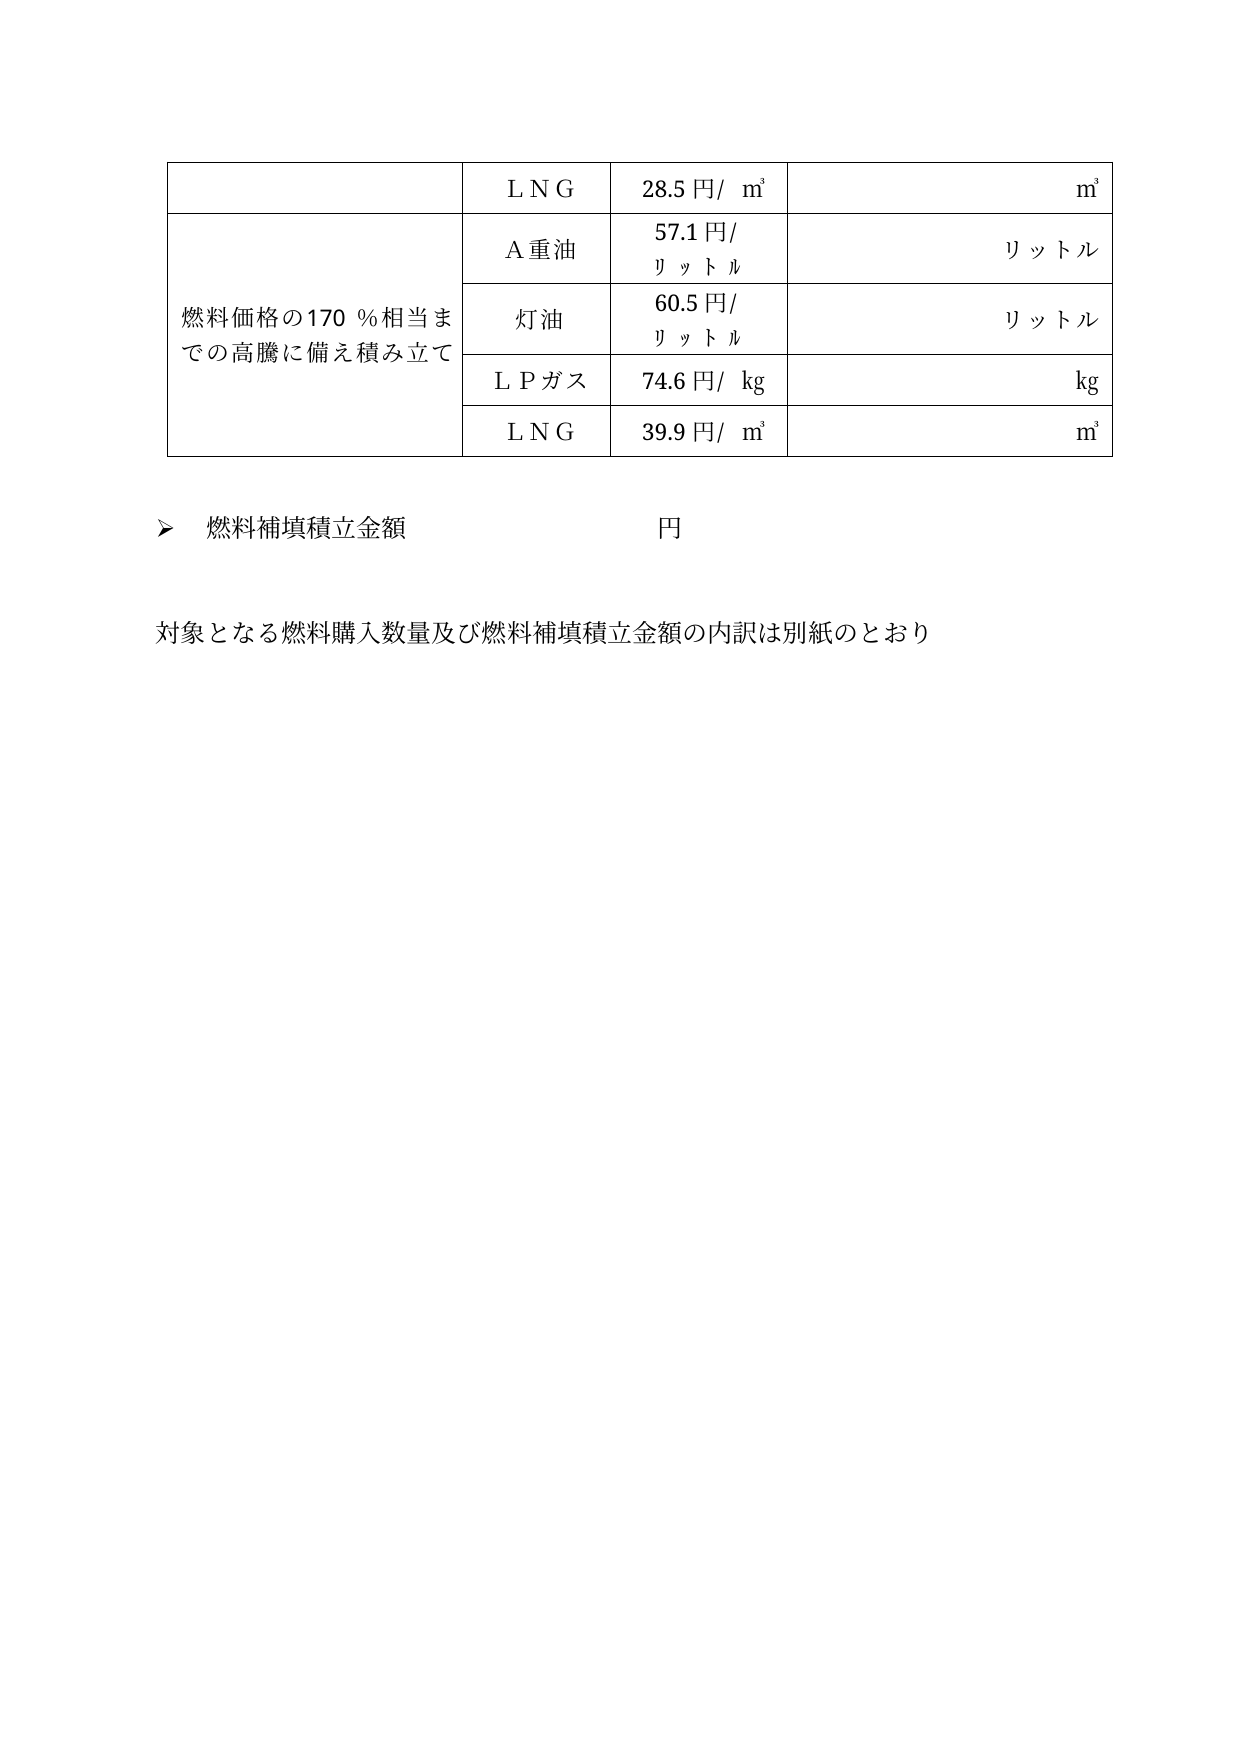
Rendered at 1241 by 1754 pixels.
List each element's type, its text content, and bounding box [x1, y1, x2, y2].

table_cell 57.1円/ﾘｯﾄﾙ [611, 214, 787, 283]
table_cell 燃料価格の170％相当までの高騰に備え積み立て [168, 214, 462, 456]
table_cell ㎏ [788, 355, 1112, 405]
table_cell ＬＮＧ [463, 163, 610, 212]
table_cell 灯油 [463, 284, 610, 354]
list 燃料補填積立金額 円 [156, 492, 1084, 561]
table_cell ㎥ [788, 406, 1112, 456]
table_cell 60.5円/ﾘｯﾄﾙ [611, 284, 787, 354]
table_cell ＬＰガス [463, 355, 610, 405]
text 対象となる燃料購入数量及び燃料補填積立金額の内訳は別紙のとおり [156, 596, 1084, 666]
table_cell リットル [788, 214, 1112, 283]
table_cell ㎥ [788, 163, 1112, 212]
table_cell 74.6円/㎏ [611, 355, 787, 405]
table_cell リットル [788, 284, 1112, 354]
table_cell ＬＮＧ [463, 406, 610, 456]
table_cell 39.9円/㎥ [611, 406, 787, 456]
table_cell 28.5円/㎥ [611, 163, 787, 212]
table_cell Ａ重油 [463, 214, 610, 283]
